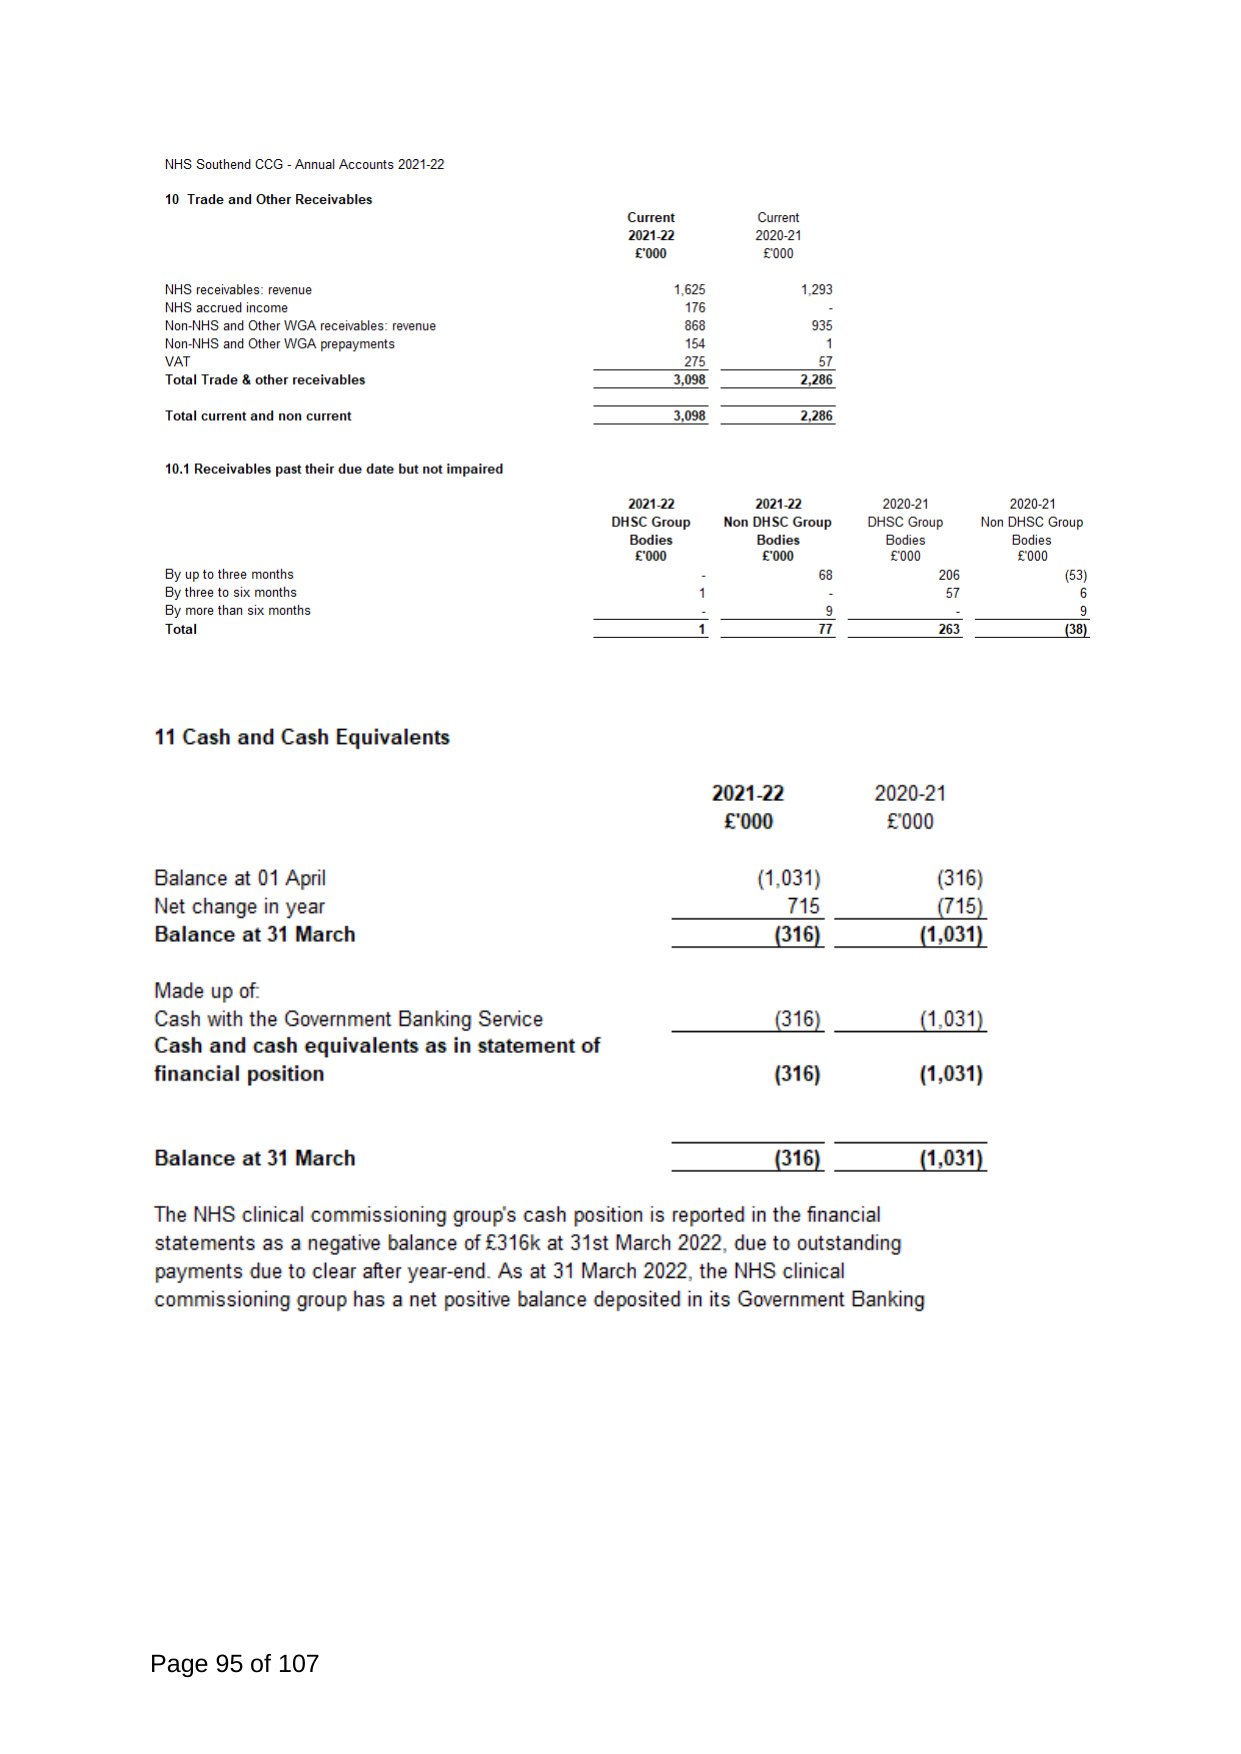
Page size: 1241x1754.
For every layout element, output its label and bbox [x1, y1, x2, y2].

picture [150, 147, 1123, 715]
picture [150, 719, 1047, 1352]
